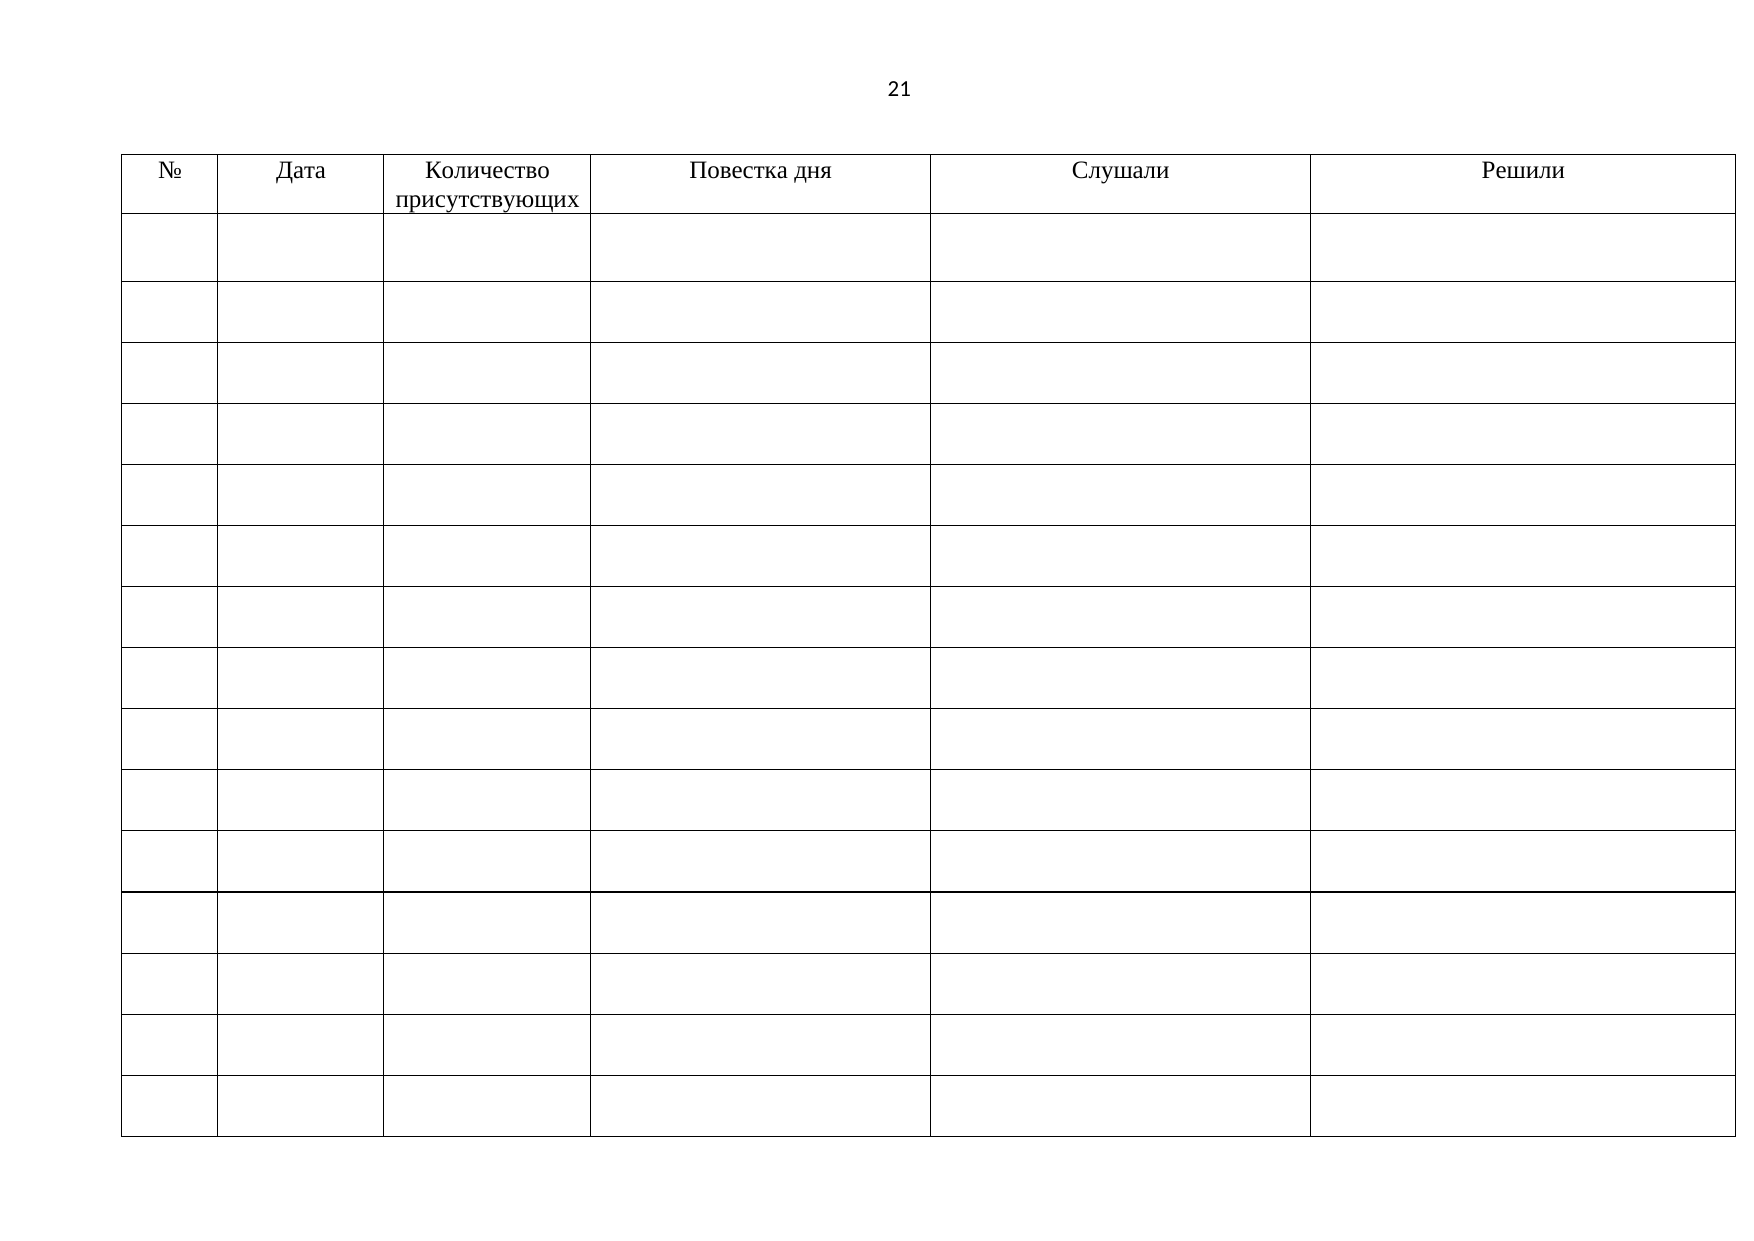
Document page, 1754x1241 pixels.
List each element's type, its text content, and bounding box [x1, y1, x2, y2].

table_cell [931, 587, 1310, 647]
table_cell [218, 587, 383, 647]
table_cell [384, 954, 590, 1013]
table_cell [591, 587, 930, 647]
table_cell [591, 1015, 930, 1074]
table_cell [384, 214, 590, 281]
table_cell [1311, 526, 1735, 586]
table_cell [122, 1015, 217, 1074]
table_cell [591, 465, 930, 525]
table_cell [931, 1015, 1310, 1074]
table_cell [931, 831, 1310, 891]
table_cell [384, 526, 590, 586]
table_cell [591, 214, 930, 281]
table_cell [218, 954, 383, 1013]
table_header Количество присутствующих [384, 155, 590, 212]
table_cell [384, 770, 590, 830]
table_cell [122, 282, 217, 342]
table_cell [218, 282, 383, 342]
table_cell [218, 1076, 383, 1136]
table_cell [931, 1076, 1310, 1136]
table_cell [591, 282, 930, 342]
table_header Решили [1311, 155, 1735, 212]
table_cell [1311, 587, 1735, 647]
table_cell [931, 893, 1310, 952]
table_cell [931, 343, 1310, 403]
table_cell [122, 954, 217, 1013]
table_cell [591, 404, 930, 464]
table_cell [1311, 343, 1735, 403]
table_cell [931, 954, 1310, 1013]
table_cell [1311, 1076, 1735, 1136]
table_cell [218, 893, 383, 952]
table_cell [122, 587, 217, 647]
table_cell [591, 709, 930, 769]
table_cell [1311, 648, 1735, 708]
table_cell [384, 709, 590, 769]
table_cell [591, 954, 930, 1013]
table_cell [218, 709, 383, 769]
table_cell [1311, 709, 1735, 769]
table_cell [1311, 893, 1735, 952]
table_cell [122, 831, 217, 891]
table_cell [384, 831, 590, 891]
table_cell [218, 404, 383, 464]
table_cell [122, 526, 217, 586]
table_cell [218, 214, 383, 281]
table_cell [122, 214, 217, 281]
table_cell [931, 465, 1310, 525]
table_cell [591, 770, 930, 830]
table_cell [1311, 404, 1735, 464]
table_cell [218, 770, 383, 830]
table_cell [122, 1076, 217, 1136]
table_header № [122, 155, 217, 212]
table_cell [122, 709, 217, 769]
table_cell [122, 404, 217, 464]
table_cell [122, 465, 217, 525]
table_cell [591, 831, 930, 891]
table_cell [218, 526, 383, 586]
table_cell [1311, 465, 1735, 525]
table_cell [931, 648, 1310, 708]
table_cell [384, 404, 590, 464]
table_cell [218, 343, 383, 403]
table_cell [931, 404, 1310, 464]
table_cell [218, 648, 383, 708]
table_cell [384, 648, 590, 708]
table_cell [384, 587, 590, 647]
table_cell [384, 465, 590, 525]
table_cell [591, 526, 930, 586]
table_cell [931, 214, 1310, 281]
table_cell [122, 770, 217, 830]
table_header Слушали [931, 155, 1310, 212]
table_header Дата [218, 155, 383, 212]
table_cell [384, 282, 590, 342]
table_cell [218, 465, 383, 525]
table_cell [931, 709, 1310, 769]
table_cell [384, 1076, 590, 1136]
table_cell [1311, 214, 1735, 281]
table_cell [931, 282, 1310, 342]
table_cell [218, 831, 383, 891]
table_cell [591, 648, 930, 708]
table_cell [218, 1015, 383, 1074]
table_cell [591, 343, 930, 403]
table_cell [384, 893, 590, 952]
table_cell [1311, 831, 1735, 891]
table_cell [1311, 770, 1735, 830]
table_cell [384, 343, 590, 403]
table_cell [384, 1015, 590, 1074]
table_cell [1311, 282, 1735, 342]
table_header Повестка дня [591, 155, 930, 212]
table_cell [1311, 1015, 1735, 1074]
table_cell [122, 893, 217, 952]
table_cell [122, 343, 217, 403]
table_cell [931, 526, 1310, 586]
table_cell [931, 770, 1310, 830]
table_cell [591, 893, 930, 952]
table_cell [122, 648, 217, 708]
table_cell [1311, 954, 1735, 1013]
table_cell [591, 1076, 930, 1136]
